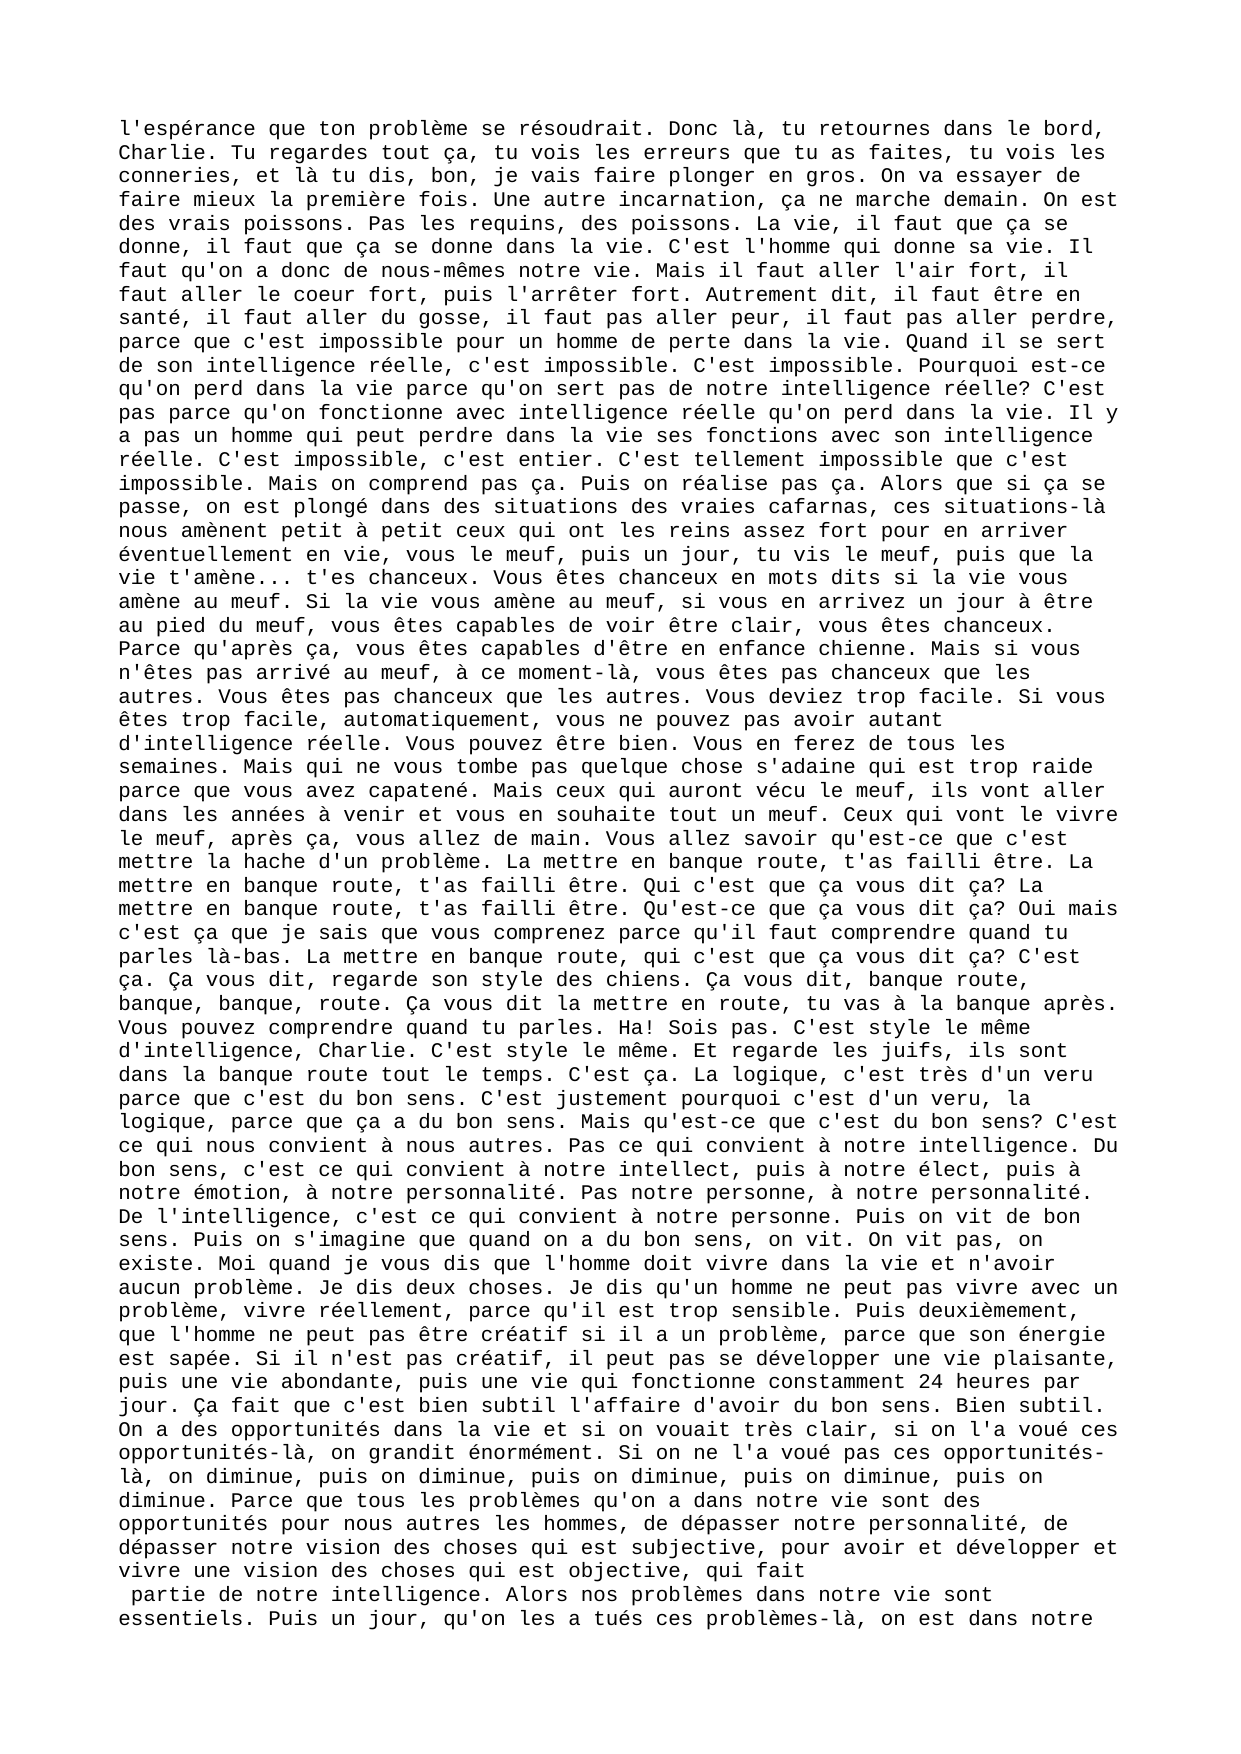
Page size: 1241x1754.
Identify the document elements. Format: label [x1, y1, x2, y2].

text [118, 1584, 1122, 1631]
text [118, 118, 1122, 1584]
